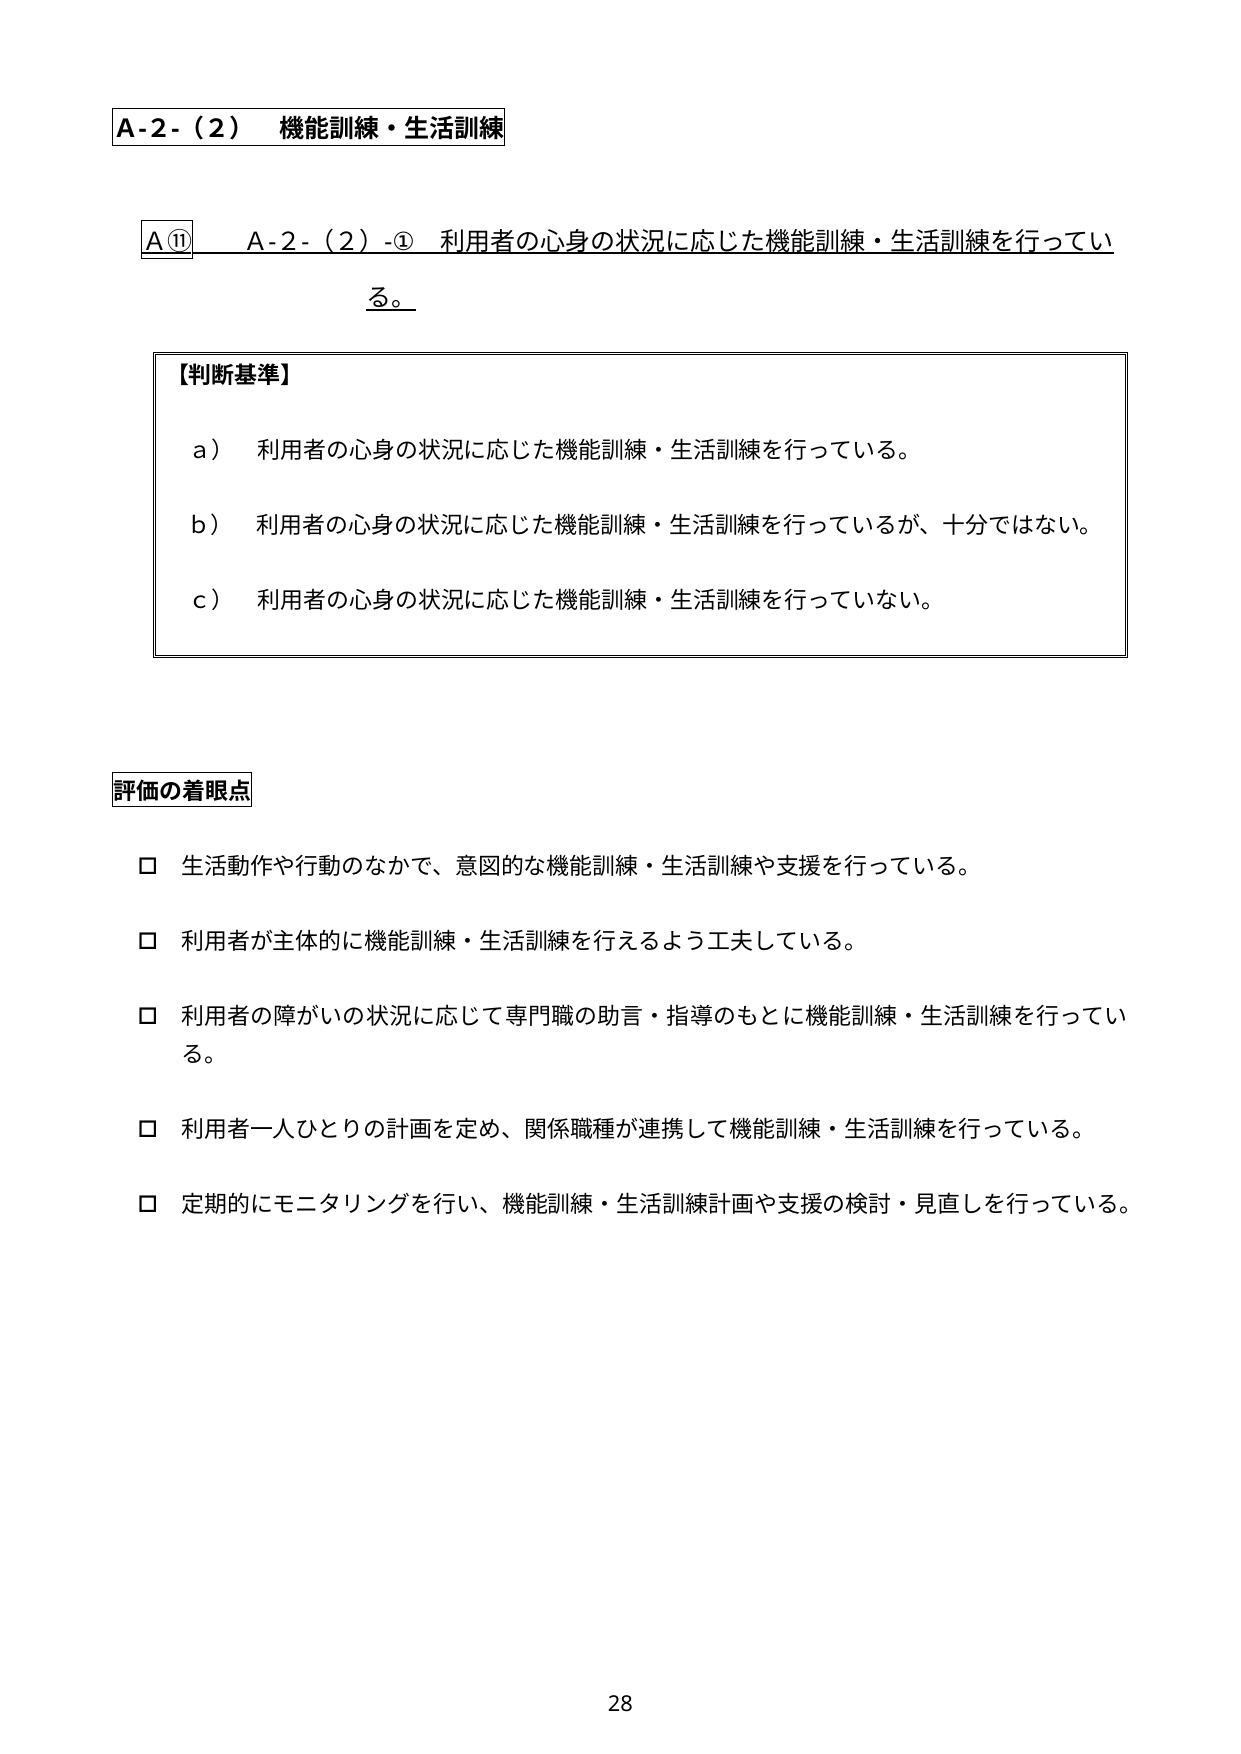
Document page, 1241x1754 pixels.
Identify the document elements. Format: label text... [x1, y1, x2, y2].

text Ａ-２-（２） 機能訓練・生活訓練 [112, 89, 1128, 164]
text Ａ⑪ Ａ-２-（２）-① 利用者の心身の状況に応じた機能訓練・生活訓練を行っている。 [141, 202, 1128, 314]
list 定期的にモニタリングを行い、機能訓練・生活訓練計画や支援の検討・見直しを行っている。 [137, 1183, 1128, 1221]
table_header 【判断基準】 ａ） 利用者の心身の状況に応じた機能訓練・生活訓練を行っている。 ｂ） 利用者の心身の状況に応じた機能訓練・生活訓練を行っているが、十分ではない。 ｃ） 利用者の心身の状況に応じた機能訓練・生活訓練を行っていない。 [156, 355, 1125, 655]
list 利用者の障がいの状況に応じて専門職の助言・指導のもとに機能訓練・生活訓練を行っている。 [137, 996, 1128, 1071]
list 利用者が主体的に機能訓練・生活訓練を行えるよう工夫している。 [137, 921, 1128, 958]
list 利用者一人ひとりの計画を定め、関係職種が連携して機能訓練・生活訓練を行っている。 [137, 1108, 1128, 1146]
text 評価の着眼点 [113, 771, 1128, 808]
list 生活動作や行動のなかで、意図的な機能訓練・生活訓練や支援を行っている。 [137, 846, 1128, 883]
